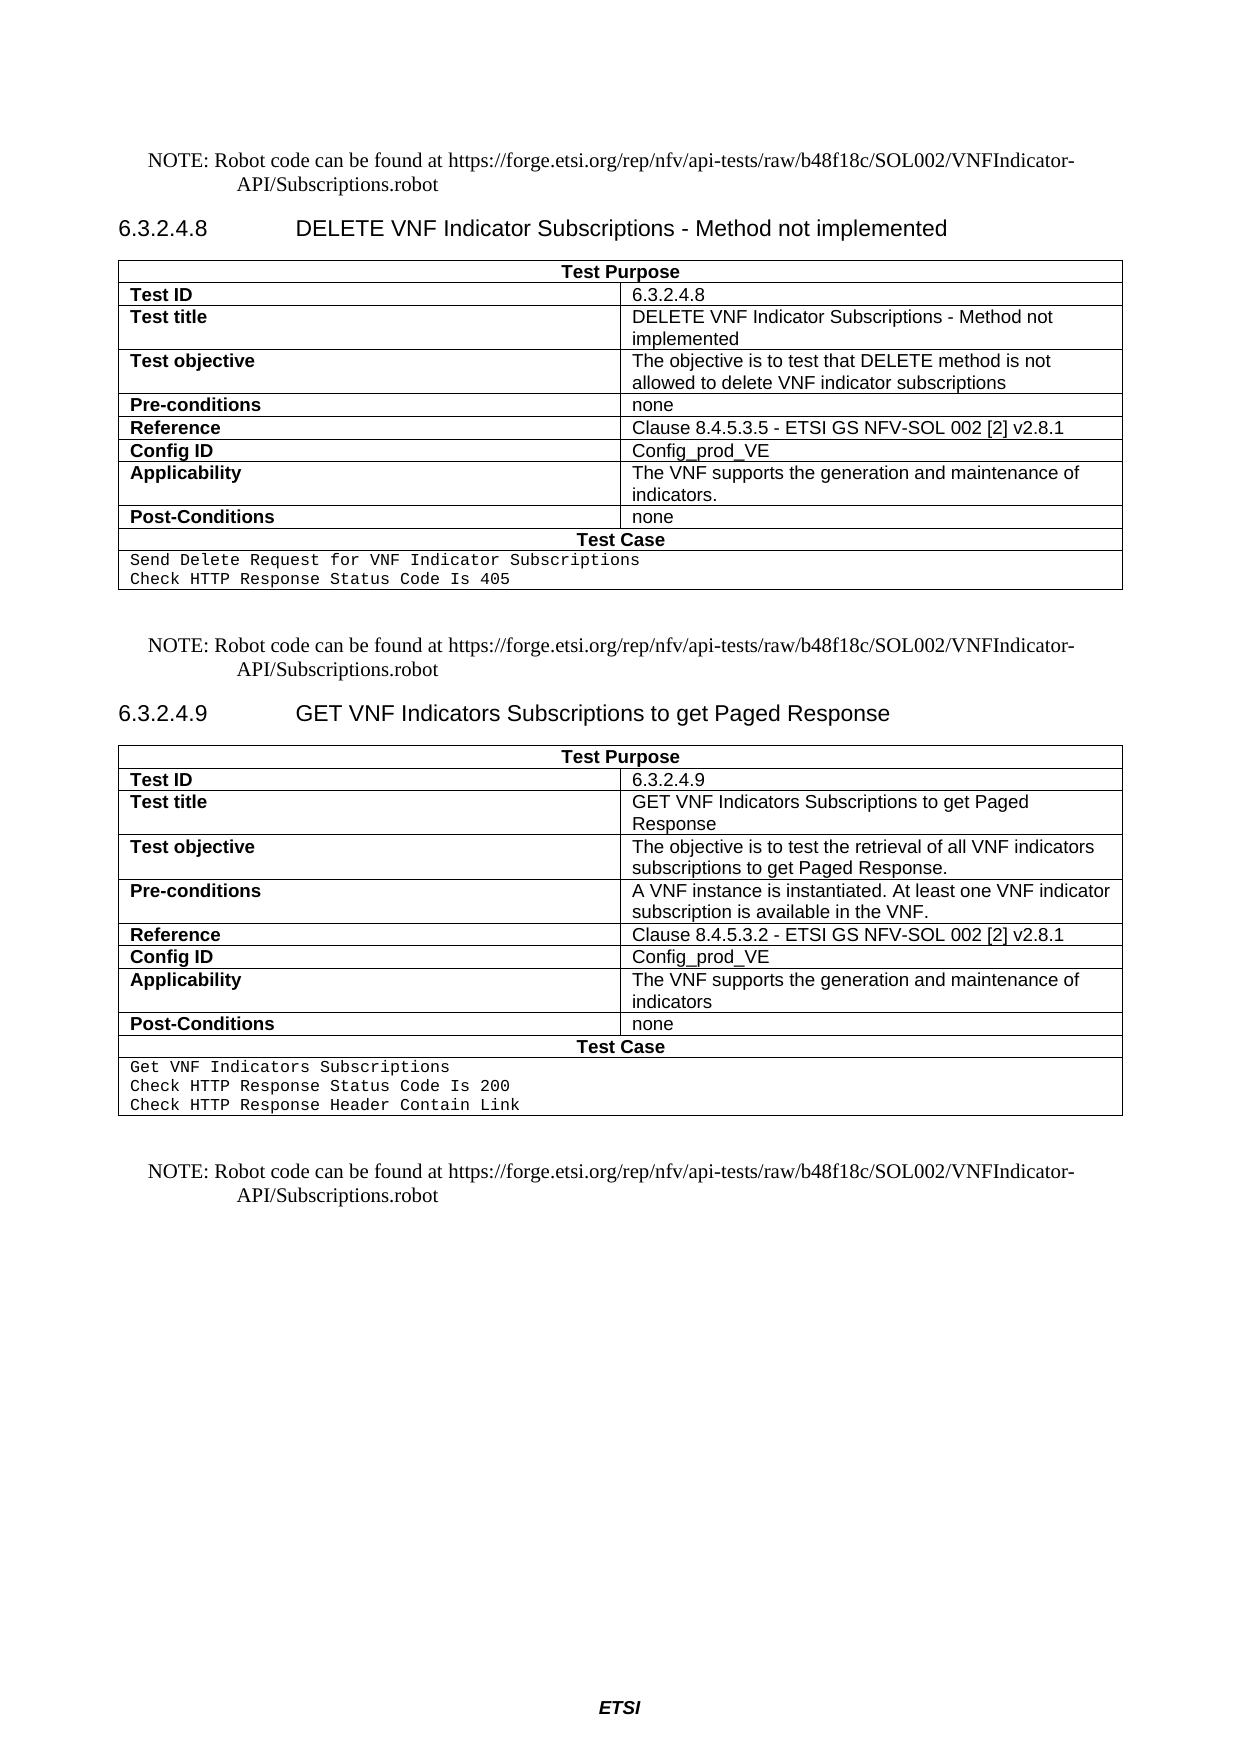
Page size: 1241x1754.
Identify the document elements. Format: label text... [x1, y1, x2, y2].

table_header Test Purpose [119, 746, 1122, 768]
table_cell The VNF supports the generation and maintenance of indicators [621, 969, 1122, 1012]
table_cell Post-Conditions [119, 506, 620, 528]
table_cell 6.3.2.4.9 [621, 769, 1122, 790]
table_cell The VNF supports the generation and maintenance of indicators. [621, 462, 1122, 505]
subtitle 6.3.2.4.9 GET VNF Indicators Subscriptions to get Paged Response [118, 700, 1122, 726]
table_cell Applicability [119, 462, 620, 505]
table_cell Test Case [119, 1036, 1122, 1057]
table_cell none [621, 506, 1122, 528]
table_cell Get VNF Indicators Subscriptions Check HTTP Response Status Code Is 200 Check HTTP Response Header Contain Link [119, 1058, 1122, 1115]
table_cell Config_prod_VE [621, 946, 1122, 968]
table_cell Reference [119, 417, 620, 438]
table_cell Clause 8.4.5.3.5 - ETSI GS NFV-SOL 002 [2] v2.8.1 [621, 417, 1122, 438]
table_cell none [621, 394, 1122, 416]
table_cell Test objective [119, 835, 620, 878]
table_cell none [621, 1013, 1122, 1035]
table_cell DELETE VNF Indicator Subscriptions - Method not implemented [621, 306, 1122, 349]
table_cell Test title [119, 306, 620, 349]
text NOTE: Robot code can be found at https://forge.etsi.org/rep/nfv/api-tests/raw/b48f18c/SOL002/VNFIndicator-API/Subscriptions.robot [148, 633, 1122, 681]
table_cell Config ID [119, 946, 620, 968]
table_cell Send Delete Request for VNF Indicator Subscriptions Check HTTP Response Status Code Is 405 [119, 551, 1122, 589]
table_cell Reference [119, 924, 620, 945]
table_cell Applicability [119, 969, 620, 1012]
text NOTE: Robot code can be found at https://forge.etsi.org/rep/nfv/api-tests/raw/b48f18c/SOL002/VNFIndicator-API/Subscriptions.robot [148, 1159, 1122, 1207]
table_cell Test ID [119, 769, 620, 790]
table_cell Config_prod_VE [621, 440, 1122, 461]
table_cell A VNF instance is instantiated. At least one VNF indicator subscription is available in the VNF. [621, 880, 1122, 923]
table_cell Test title [119, 791, 620, 834]
table_cell The objective is to test that DELETE method is not allowed to delete VNF indicator subscriptions [621, 350, 1122, 393]
table_cell Test objective [119, 350, 620, 393]
table_header Test Purpose [119, 261, 1122, 282]
text NOTE: Robot code can be found at https://forge.etsi.org/rep/nfv/api-tests/raw/b48f18c/SOL002/VNFIndicator-API/Subscriptions.robot [148, 148, 1122, 196]
table_cell Post-Conditions [119, 1013, 620, 1035]
table_cell 6.3.2.4.8 [621, 283, 1122, 305]
table_cell Pre-conditions [119, 880, 620, 923]
table_cell The objective is to test the retrieval of all VNF indicators subscriptions to get Paged Response. [621, 835, 1122, 878]
table_cell Clause 8.4.5.3.2 - ETSI GS NFV-SOL 002 [2] v2.8.1 [621, 924, 1122, 945]
table_cell Test Case [119, 529, 1122, 550]
subtitle 6.3.2.4.8 DELETE VNF Indicator Subscriptions - Method not implemented [118, 214, 1122, 241]
table_cell Pre-conditions [119, 394, 620, 416]
table_cell Test ID [119, 283, 620, 305]
table_cell GET VNF Indicators Subscriptions to get Paged Response [621, 791, 1122, 834]
table_cell Config ID [119, 440, 620, 461]
